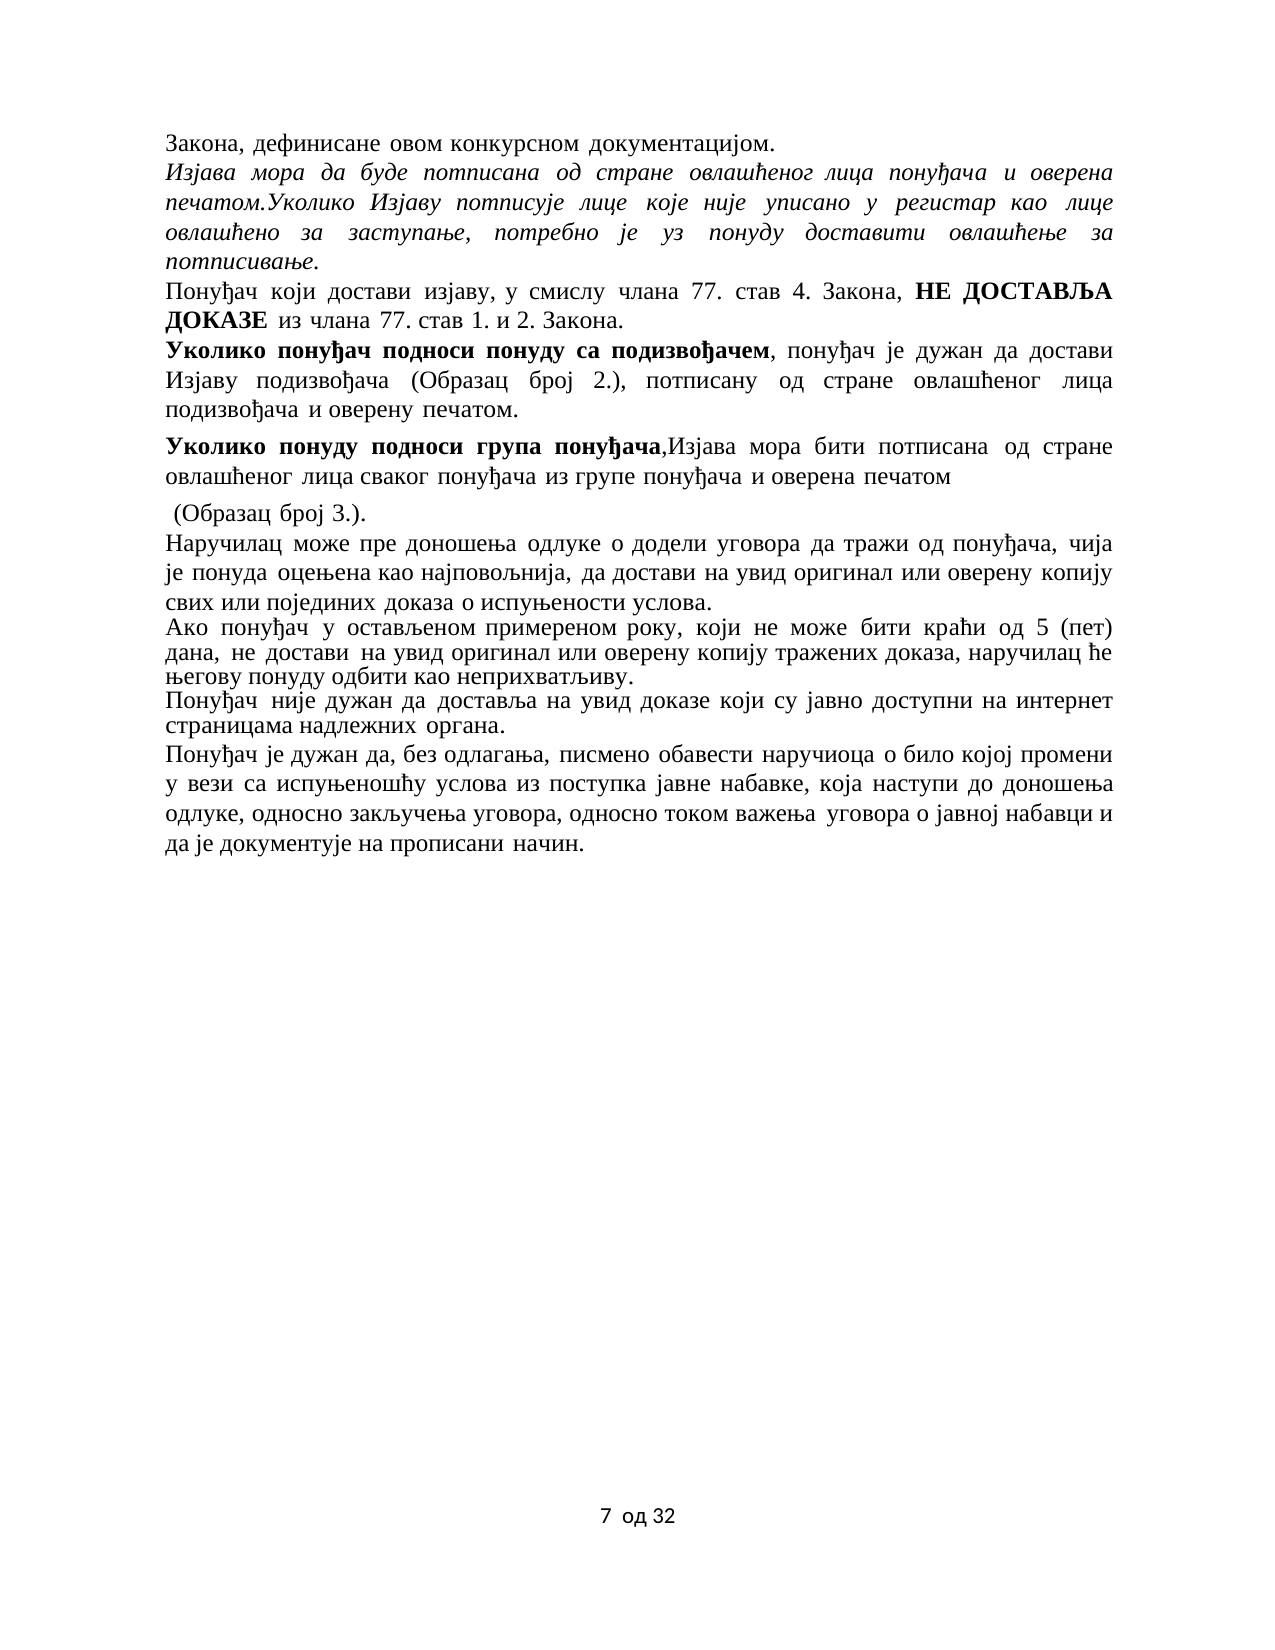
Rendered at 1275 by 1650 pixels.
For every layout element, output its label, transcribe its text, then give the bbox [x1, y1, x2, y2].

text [165, 128, 1113, 156]
text Ако понуђач у остављеном примереном року, који не може бити краћи од 5 (пет) дана, не достави на увид оригинал или оверену копију тражених доказа, наручилац ће његову понуду одбити као неприхватљиву. [165, 616, 1113, 689]
text Изјава мора да буде потписана од стране овлашћеног лица понуђача и оверена печатом.Уколико Изјаву потписује лице које није уписано у регистар као лице овлашћено за заступање, потребно је уз понуду доставити овлашћење за потписивање. [165, 157, 1114, 275]
text Наручилац може пре доношења одлуке о додели уговора да тражи од понуђача, чија је понуда оцењена као најповољнија, да достави на увид оригинал или оверену копију свих или појединих доказа о испуњености услова. [165, 528, 1113, 616]
text (Образац број 3.). [154, 498, 1114, 527]
text Уколико понуду подноси група понуђача,Изјава мора бити потписана од стране овлашћеног лица сваког понуђача из групе понуђача и оверена печатом [165, 431, 1113, 490]
text Понуђач није дужан да доставља на увид доказе који су јавно доступни на интернет страницама надлежних органа. [165, 689, 1113, 738]
text Понуђач који достави изјаву, у смислу члана 77. став 4. Закона, НЕ ДОСТАВЉА ДОКАЗЕ из члана 77. став 1. и 2. Закона. [165, 276, 1113, 334]
text Уколико понуђач подноси понуду са подизвођачем, понуђач је дужан да достави Изјаву подизвођача (Образац број 2.), потписану од стране овлашћеног лица подизвођача и оверену печатом. [165, 335, 1113, 423]
text Понуђач је дужан да, без одлагања, писмено обавести наручиоца о било којој промени у вези са испуњеношћу услова из поступка јавне набавке, која наступи до доношења одлуке, односно закључења уговора, односно током важења уговора о јавној набавци и да је документује на прописани начин. [165, 739, 1113, 856]
